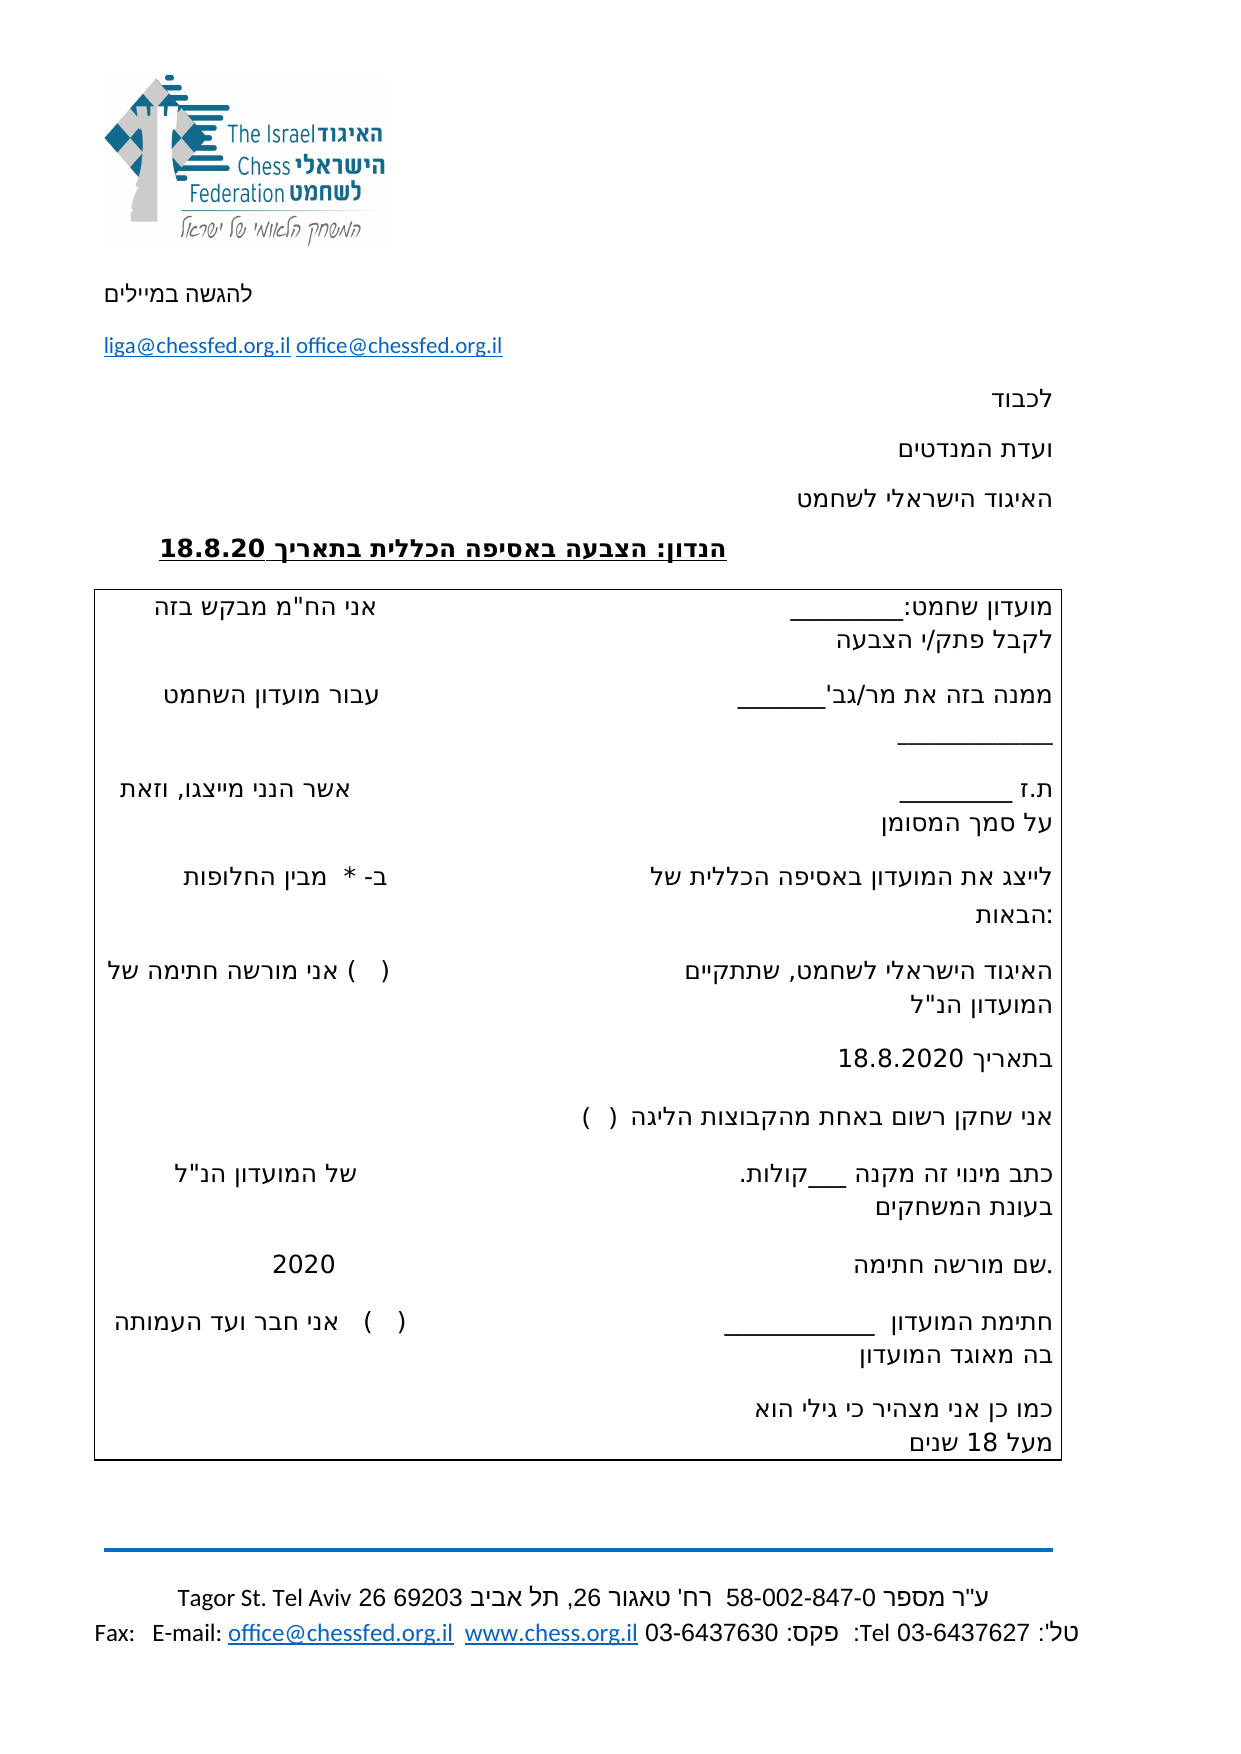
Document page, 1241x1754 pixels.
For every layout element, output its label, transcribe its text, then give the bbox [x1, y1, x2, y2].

text להגשה במיילים [103, 281, 1053, 307]
text ועדת המנדטים [103, 435, 1053, 464]
text ת.ז _________ אשר הנני מייצגו, וזאת על סמך המסומן [95, 771, 1061, 837]
text בתאריך 18.8.2020 [95, 1041, 1061, 1074]
text לייצג את המועדון באסיפה הכללית של ב- * מבין החלופות הבאות: [95, 859, 1061, 931]
text כמו כן אני מצהיר כי גילי הוא מעל 18 שנים [95, 1392, 1061, 1459]
text מועדון שחמט:_________ אני הח"מ מבקש בזה לקבל פתק/י הצבעה [95, 590, 1061, 655]
text שם מורשה חתימה 2020. [95, 1244, 1061, 1281]
text לכבוד [103, 385, 1053, 414]
picture [103, 73, 387, 249]
text הנדון: הצבעה באסיפה הכללית בתאריך 18.8.20 [103, 535, 1053, 564]
text כתב מינוי זה מקנה ___קולות. של המועדון הנ"ל בעונת המשחקים [95, 1156, 1061, 1222]
text liga@chessfed.org.il office@chessfed.org.il [103, 332, 1053, 360]
text האיגוד הישראלי לשחמט [103, 485, 1053, 514]
text ( ) אני שחקן רשום באחת מהקבוצות הליגה [95, 1096, 1061, 1133]
text חתימת המועדון ____________ ( ) אני חבר ועד העמותה בה מאוגד המועדון [95, 1304, 1061, 1369]
text ממנה בזה את מר/גב'_______ עבור מועדון השחמט ______________ [95, 677, 1061, 748]
text האיגוד הישראלי לשחמט, שתתקיים ( ) אני מורשה חתימה של המועדון הנ"ל [95, 953, 1061, 1019]
